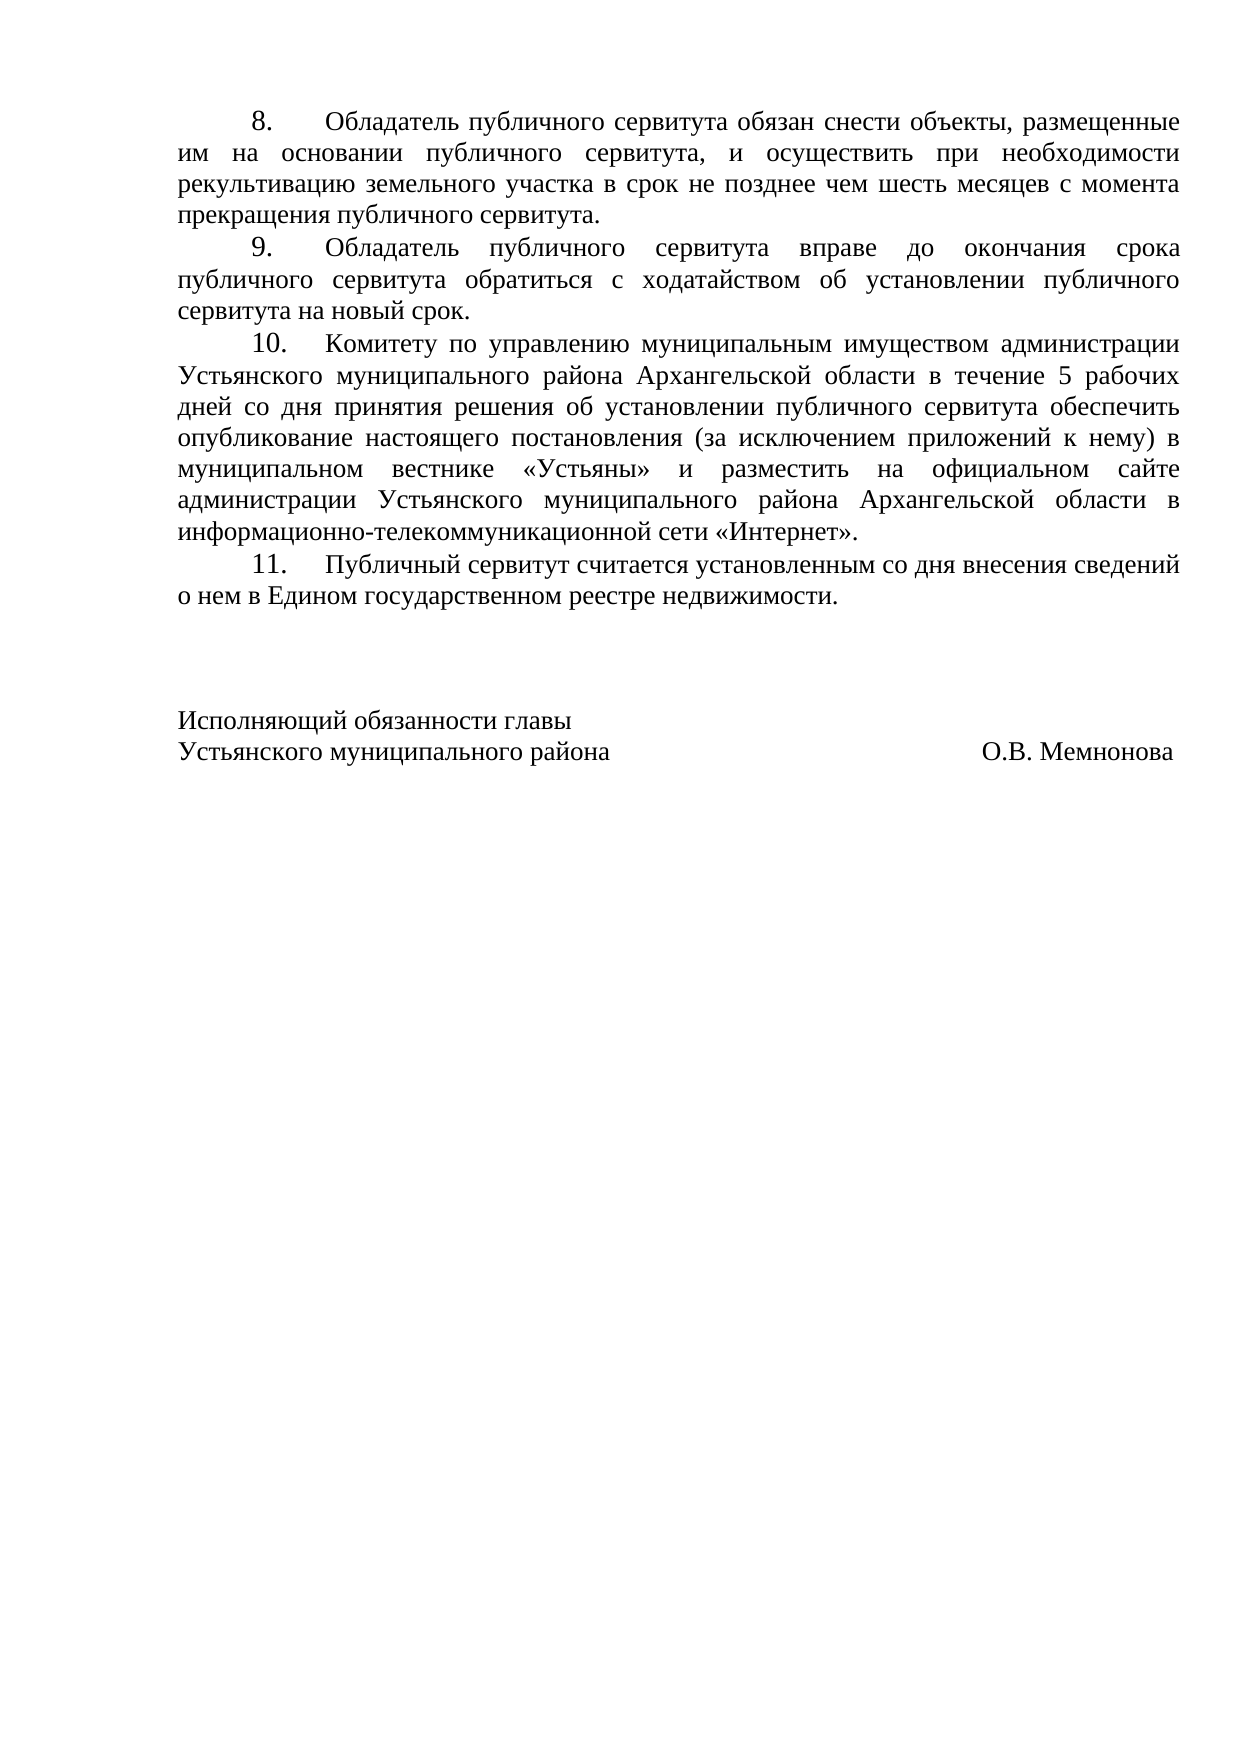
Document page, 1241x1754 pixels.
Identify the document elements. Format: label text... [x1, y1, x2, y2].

list Обладатель публичного сервитута обязан снести объекты, размещенные им на основании публичного сервитута, и осуществить при необходимости рекультивацию земельного участка в срок не позднее чем шесть месяцев с момента прекращения публичного сервитута. [177, 103, 1181, 229]
list Публичный сервитут считается установленным со дня внесения сведений о нем в Едином государственном реестре недвижимости. [177, 546, 1181, 611]
list Обладатель публичного сервитута вправе до окончания срока публичного сервитута обратиться с ходатайством об установлении публичного сервитута на новый срок. [177, 229, 1181, 325]
list Комитету по управлению муниципальным имуществом администрации Устьянского муниципального района Архангельской области в течение 5 рабочих дней со дня принятия решения об установлении публичного сервитута обеспечить опубликование настоящего постановления (за исключением приложений к нему) в муниципальном вестнике «Устьяны» и разместить на официальном сайте администрации Устьянского муниципального района Архангельской области в информационно-телекоммуникационной сети «Интернет». [177, 325, 1181, 546]
text Устьянского муниципального района О.В. Мемнонова [177, 735, 1181, 766]
text Исполняющий обязанности главы [177, 704, 1181, 735]
